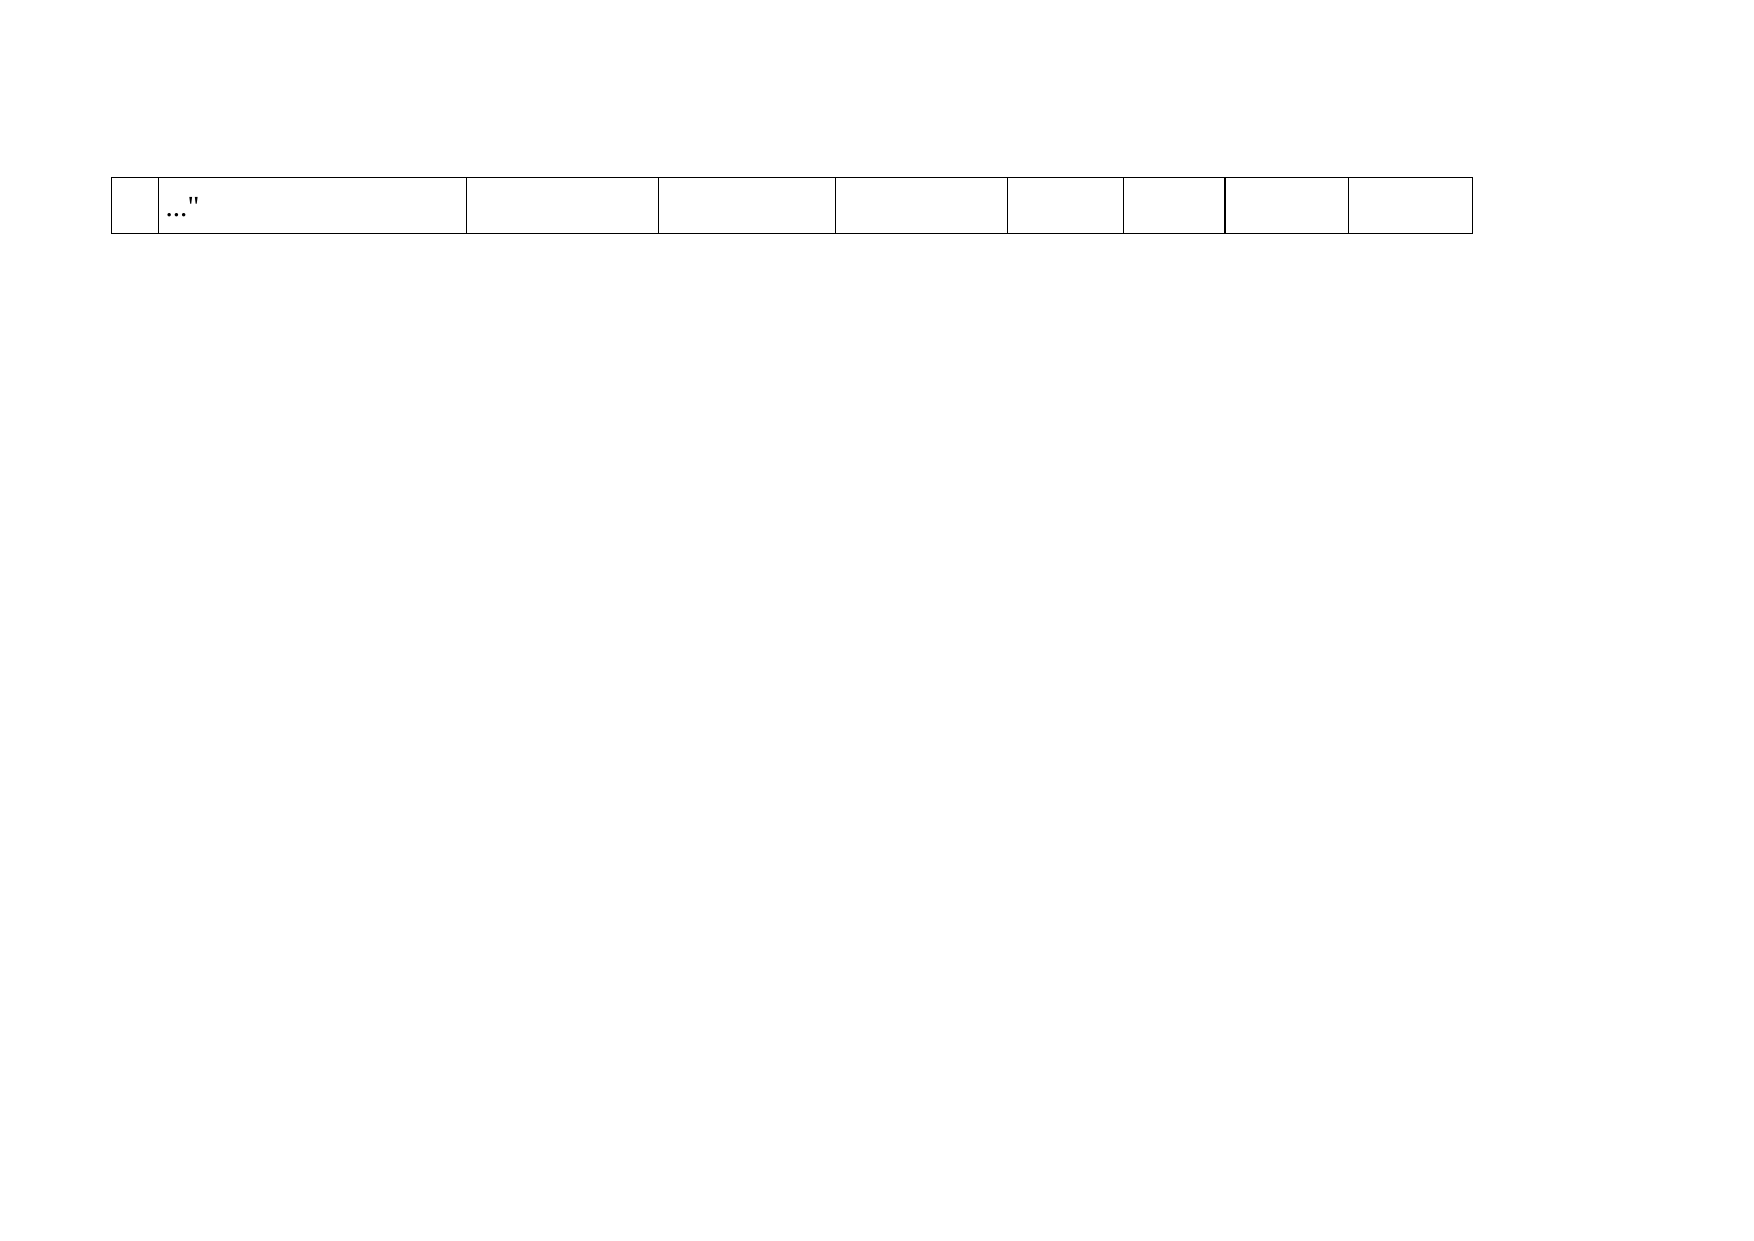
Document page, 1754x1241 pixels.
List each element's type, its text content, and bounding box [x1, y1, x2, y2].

table_cell [1226, 178, 1348, 233]
table_cell [467, 178, 658, 233]
table_cell [112, 178, 158, 233]
table_cell ..." [159, 178, 466, 233]
table_cell [1349, 178, 1472, 233]
table_cell [836, 178, 1007, 233]
table_cell [1008, 178, 1123, 233]
table_cell [1124, 178, 1224, 233]
table_cell [659, 178, 835, 233]
